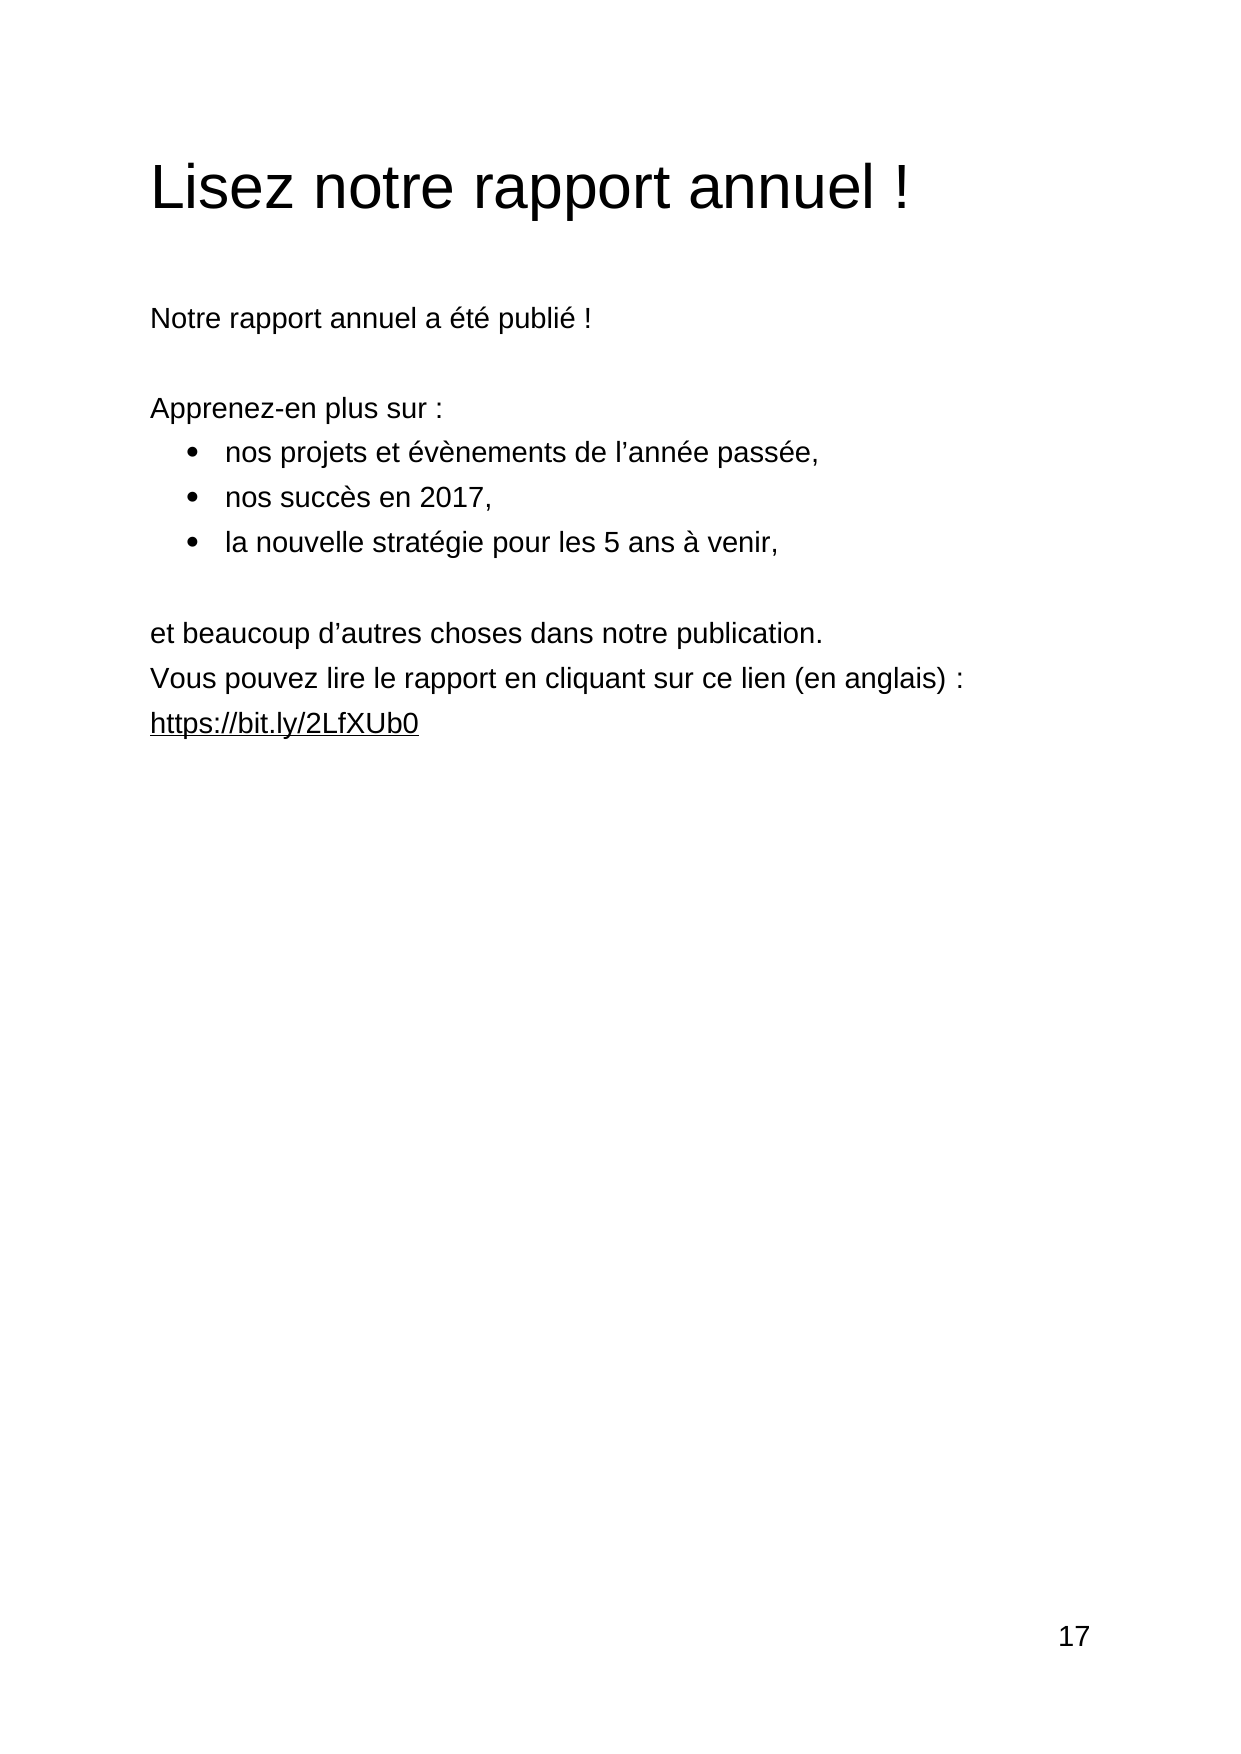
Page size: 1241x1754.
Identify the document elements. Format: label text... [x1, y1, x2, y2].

list nos succès en 2017, [187, 469, 1090, 514]
text Vous pouvez lire le rapport en cliquant sur ce lien (en anglais) : https://bit.ly/2LfXUb0 [150, 649, 1090, 739]
text et beaucoup d’autres choses dans notre publication. [150, 604, 1090, 649]
text Lisez notre rapport annuel ! [150, 150, 1090, 222]
text Apprenez-en plus sur : [150, 379, 1090, 424]
text Notre rapport annuel a été publié ! [150, 289, 1090, 334]
list la nouvelle stratégie pour les 5 ans à venir, [187, 514, 1090, 559]
list nos projets et évènements de l’année passée, [187, 424, 1090, 469]
